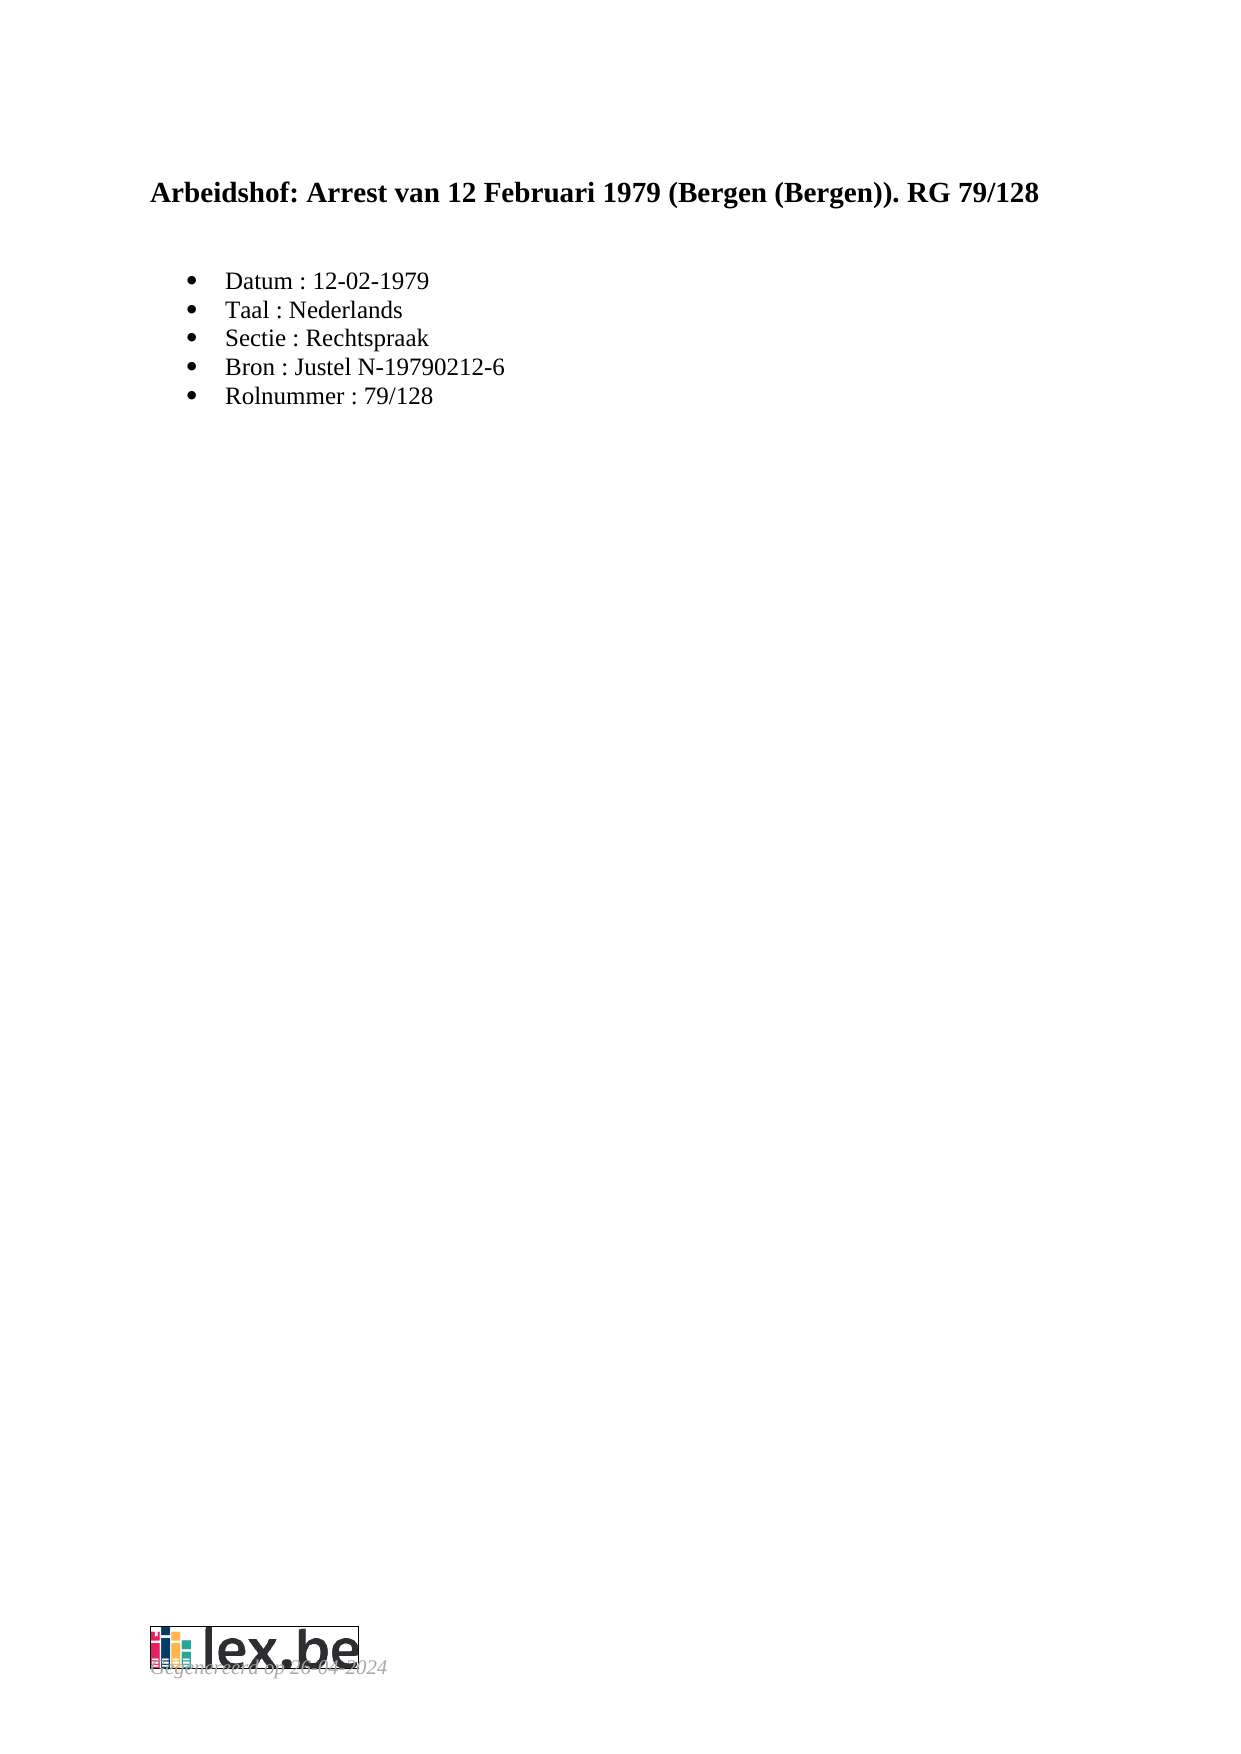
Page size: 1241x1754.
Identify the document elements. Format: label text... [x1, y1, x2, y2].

list Taal : Nederlands [187, 295, 1090, 323]
list Sectie : Rechtspraak [187, 323, 1090, 352]
subtitle Arbeidshof: Arrest van 12 Februari 1979 (Bergen (Bergen)). RG 79/128 [150, 175, 1090, 208]
list Rolnummer : 79/128 [187, 381, 1090, 410]
list Datum : 12-02-1979 [187, 266, 1090, 295]
list Bron : Justel N-19790212-6 [187, 352, 1090, 381]
picture [151, 1627, 358, 1668]
